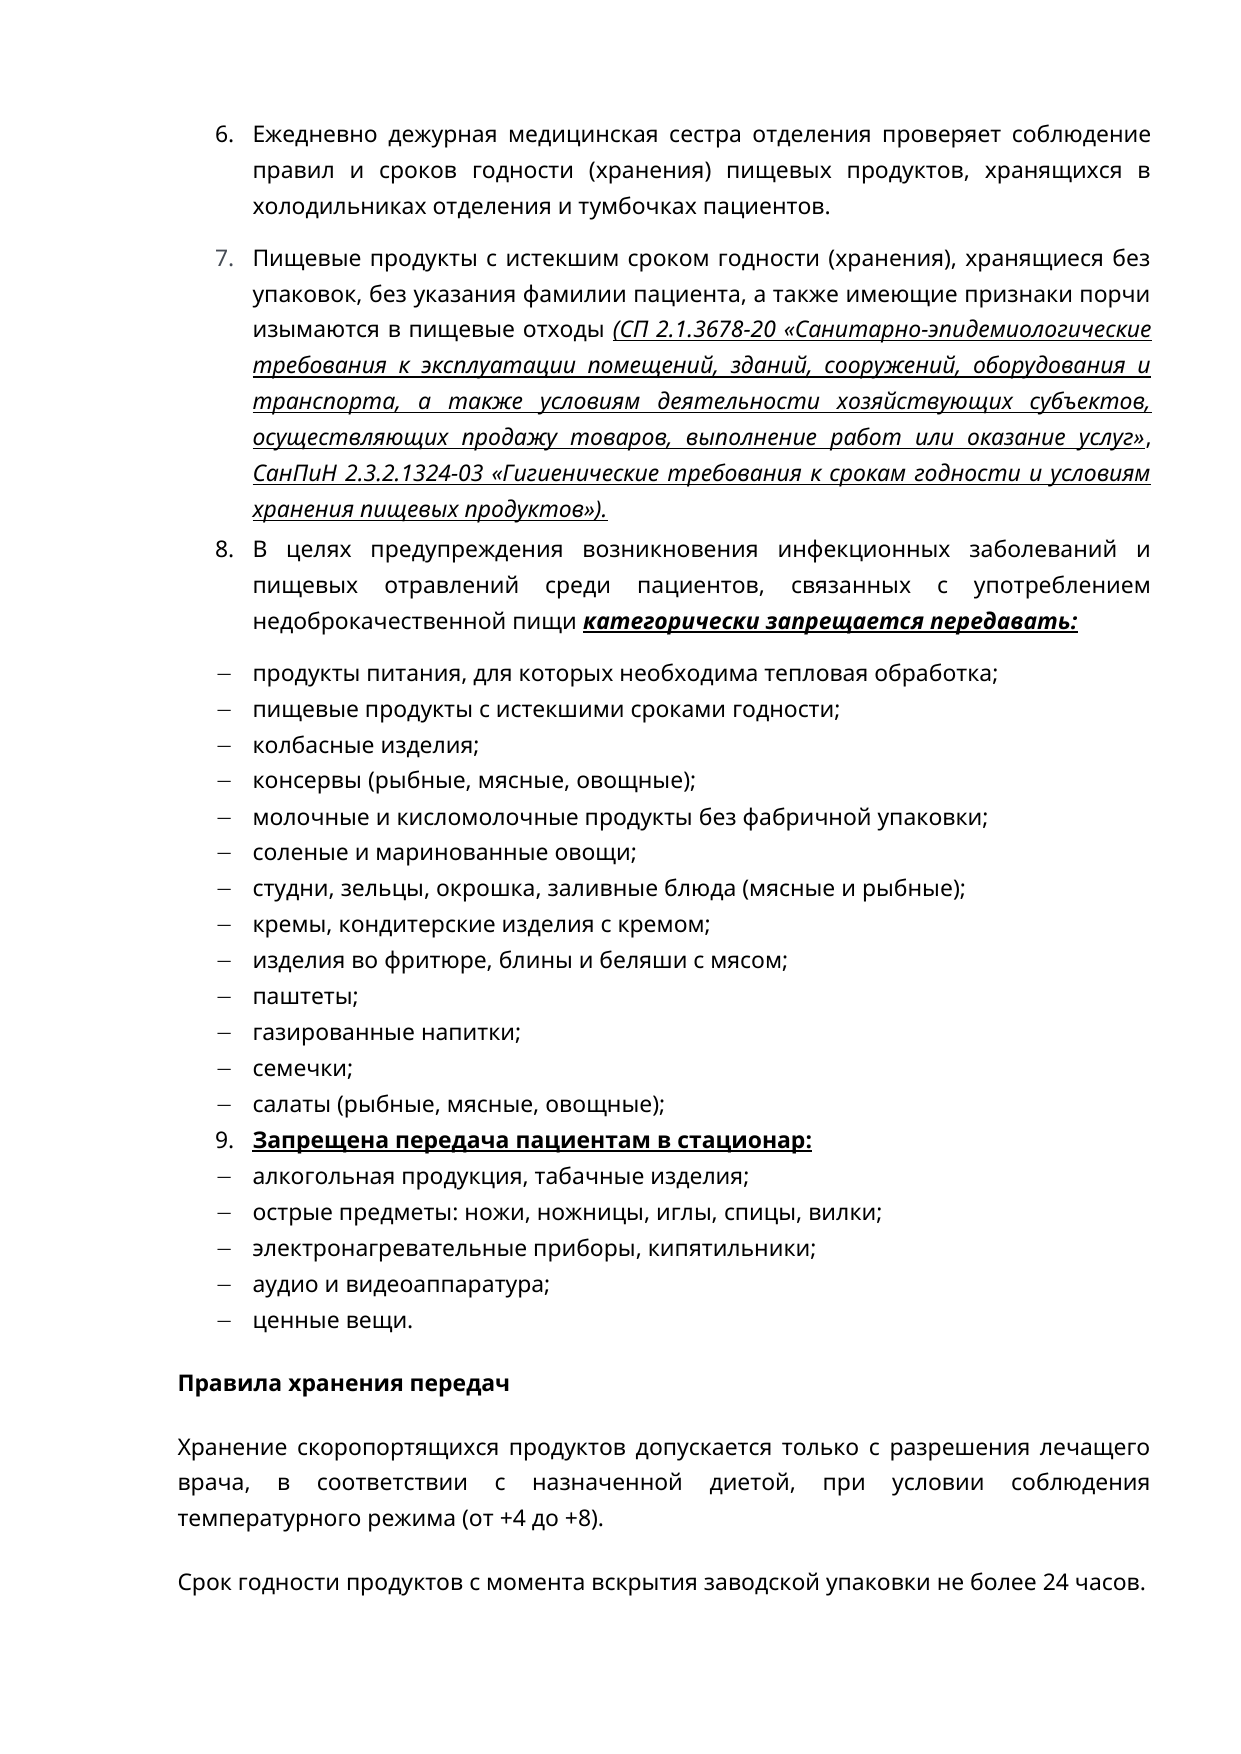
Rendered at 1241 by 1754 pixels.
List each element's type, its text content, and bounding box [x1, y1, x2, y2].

list Запрещена передача пациентам в стационар: [215, 1124, 1152, 1155]
list аудио и видеоаппаратура; [215, 1268, 1152, 1299]
list пищевые продукты с истекшими сроками годности; [215, 693, 1152, 724]
text Правила хранения передач [177, 1367, 1152, 1398]
list колбасные изделия; [215, 728, 1152, 760]
list ценные вещи. [215, 1303, 1152, 1335]
list студни, зельцы, окрошка, заливные блюда (мясные и рыбные); [215, 872, 1152, 903]
list салаты (рыбные, мясные, овощные); [215, 1088, 1152, 1119]
list соленые и маринованные овощи; [215, 836, 1152, 868]
list кремы, кондитерские изделия с кремом; [215, 908, 1152, 939]
list консервы (рыбные, мясные, овощные); [215, 764, 1152, 796]
list молочные и кисломолочные продукты без фабричной упаковки; [215, 800, 1152, 832]
list Ежедневно дежурная медицинская сестра отделения проверяет соблюдение правил и сроков годности (хранения) пищевых продуктов, хранящихся в холодильниках отделения и тумбочках пациентов. [215, 118, 1152, 221]
list острые предметы: ножи, ножницы, иглы, спицы, вилки; [215, 1196, 1152, 1227]
list газированные напитки; [215, 1016, 1152, 1047]
list изделия во фритюре, блины и беляши с мясом; [215, 944, 1152, 975]
text Срок годности продуктов с момента вскрытия заводской упаковки не более 24 часов. [177, 1566, 1152, 1597]
list Пищевые продукты с истекшим сроком годности (хранения), хранящиеся без упаковок, без указания фамилии пациента, а также имеющие признаки порчи изымаются в пищевые отходы (СП 2.1.3678-20 «Санитарно-эпидемиологические требования к эксплуатации помещений, зданий, сооружений, оборудования и транспорта, а также условиям деятельности хозяйствующих субъектов, осуществляющих продажу товаров, выполнение работ или оказание услуг», СанПиН 2.3.2.1324-03 «Гигиенические требования к срокам годности и условиям хранения пищевых продуктов»). [215, 242, 1152, 524]
list электронагревательные приборы, кипятильники; [215, 1232, 1152, 1263]
list семечки; [215, 1052, 1152, 1083]
list паштеты; [215, 980, 1152, 1011]
subtitle В целях предупреждения возникновения инфекционных заболеваний и пищевых отравлений среди пациентов, связанных с употреблением недоброкачественной пищи категорически запрещается передавать: [215, 533, 1152, 636]
text Хранение скоропортящихся продуктов допускается только с разрешения лечащего врача, в соответствии с назначенной диетой, при условии соблюдения температурного режима (от +4 до +8). [177, 1430, 1152, 1533]
list алкогольная продукция, табачные изделия; [215, 1160, 1152, 1191]
list продукты питания, для которых необходима тепловая обработка; [215, 657, 1152, 688]
